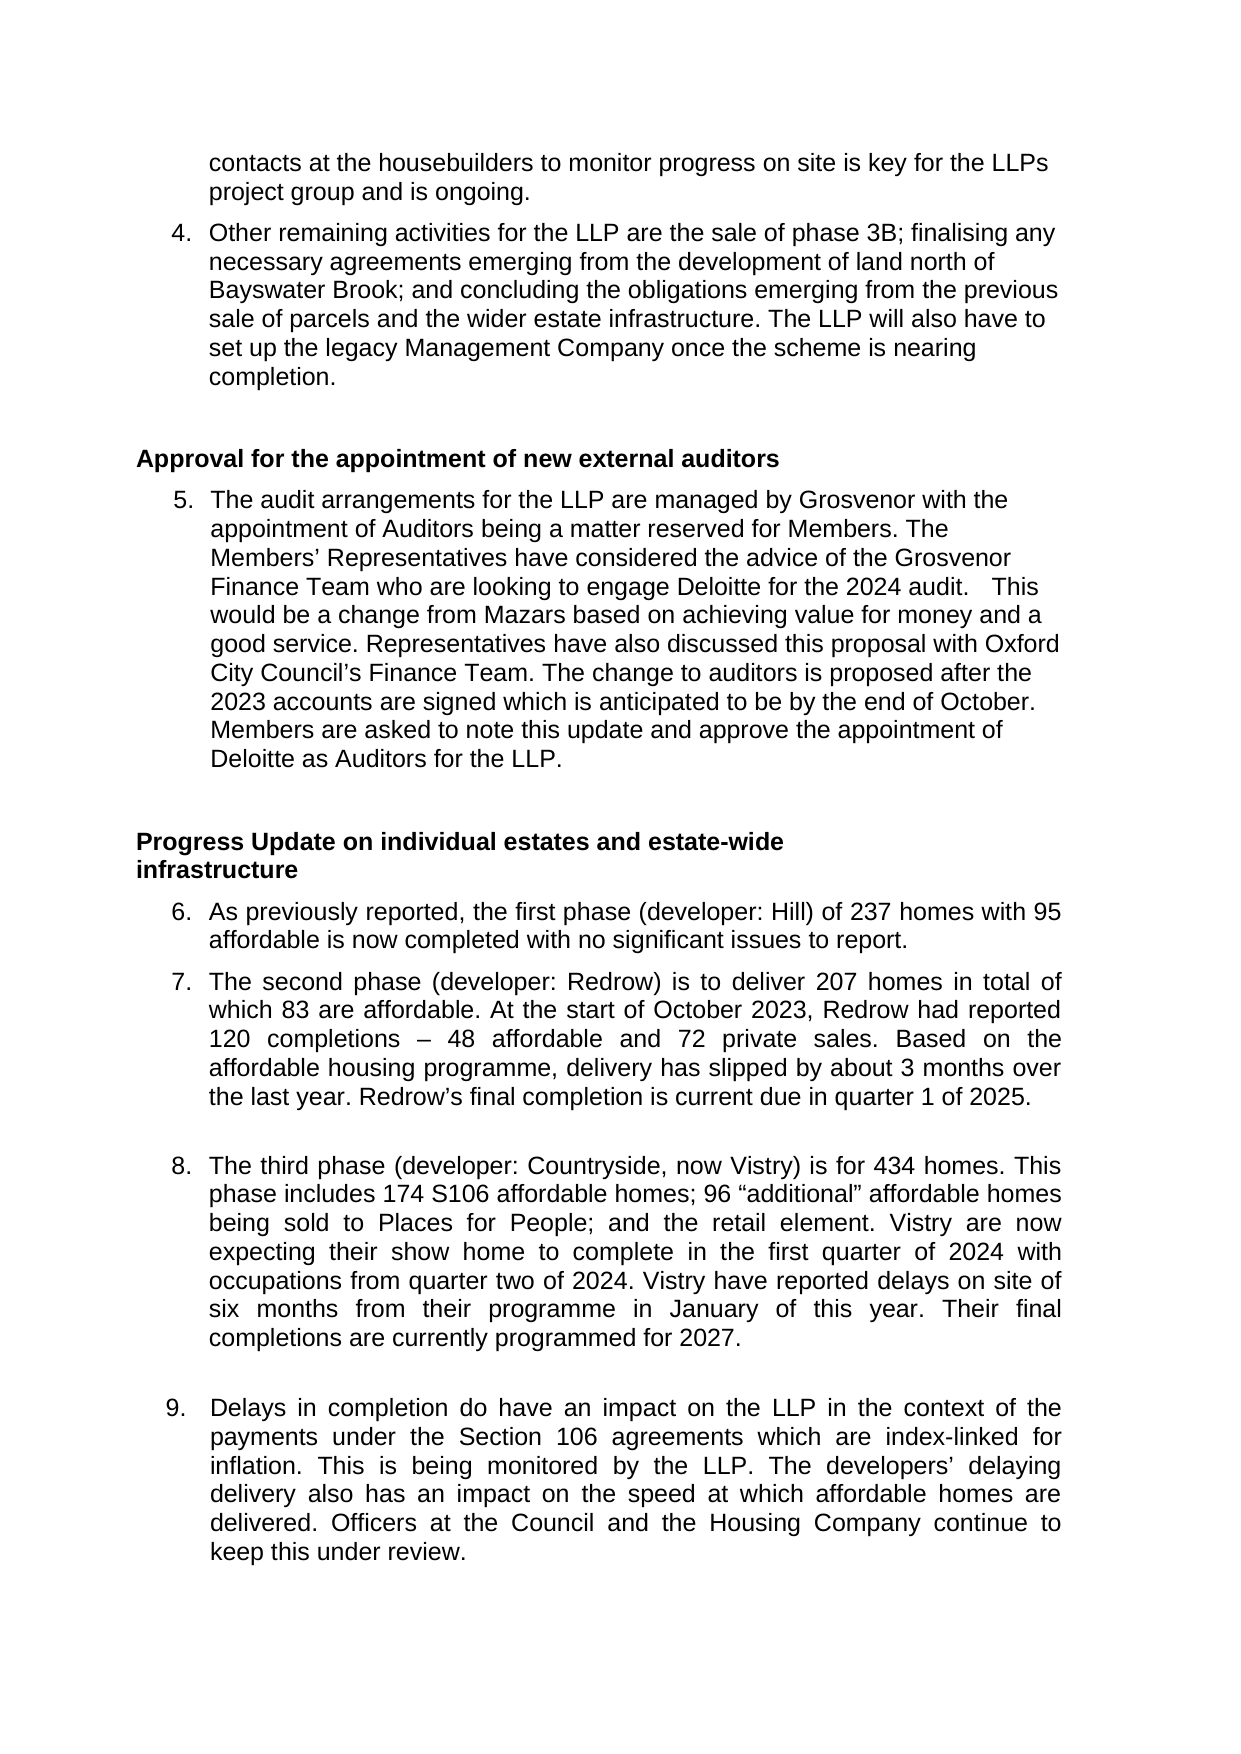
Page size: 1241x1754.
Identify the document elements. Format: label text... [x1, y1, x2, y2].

list Progress Update on individual estates and estate-wide infrastructure [136, 826, 951, 884]
list The audit arrangements for the LLP are managed by Grosvenor with the appointment of Auditors being a matter reserved for Members. The Members’ Representatives have considered the advice of the Grosvenor Finance Team who are looking to engage Deloitte for the 2024 audit. This would be a change from Mazars based on achieving value for money and a good service. Representatives have also discussed this proposal with Oxford City Council’s Finance Team. The change to auditors is proposed after the 2023 accounts are signed which is anticipated to be by the end of October. Members are asked to note this update and approve the appointment of Deloitte as Auditors for the LLP. [173, 485, 1063, 773]
list The third phase (developer: Countryside, now Vistry) is for 434 homes. This phase includes 174 S106 affordable homes; 96 “additional” affordable homes being sold to Places for People; and the retail element. Vistry are now expecting their show home to complete in the first quarter of 2024 with occupations from quarter two of 2024. Vistry have reported delays on site of six months from their programme in January of this year. Their final completions are currently programmed for 2027. [171, 1151, 1063, 1352]
list The second phase (developer: Redrow) is to deliver 207 homes in total of which 83 are affordable. At the start of October 2023, Redrow had reported 120 completions – 48 affordable and 72 private sales. Based on the affordable housing programme, delivery has slipped by about 3 months over the last year. Redrow’s final completion is current due in quarter 1 of 2025. [171, 966, 1063, 1110]
list As previously reported, the first phase (developer: Hill) of 237 homes with 95 affordable is now completed with no significant issues to report. [171, 896, 1063, 954]
list Other remaining activities for the LLP are the sale of phase 3B; finalising any necessary agreements emerging from the development of land north of Bayswater Brook; and concluding the obligations emerging from the previous sale of parcels and the wider estate infrastructure. The LLP will also have to set up the legacy Management Company once the scheme is nearing completion. [171, 218, 1063, 390]
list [171, 148, 1063, 205]
list Approval for the appointment of new external auditors [136, 444, 951, 473]
list Delays in completion do have an impact on the LLP in the context of the payments under the Section 106 agreements which are index-linked for inflation. This is being monitored by the LLP. The developers’ delaying delivery also has an impact on the speed at which affordable homes are delivered. Officers at the Council and the Housing Company continue to keep this under review. [165, 1393, 1063, 1566]
